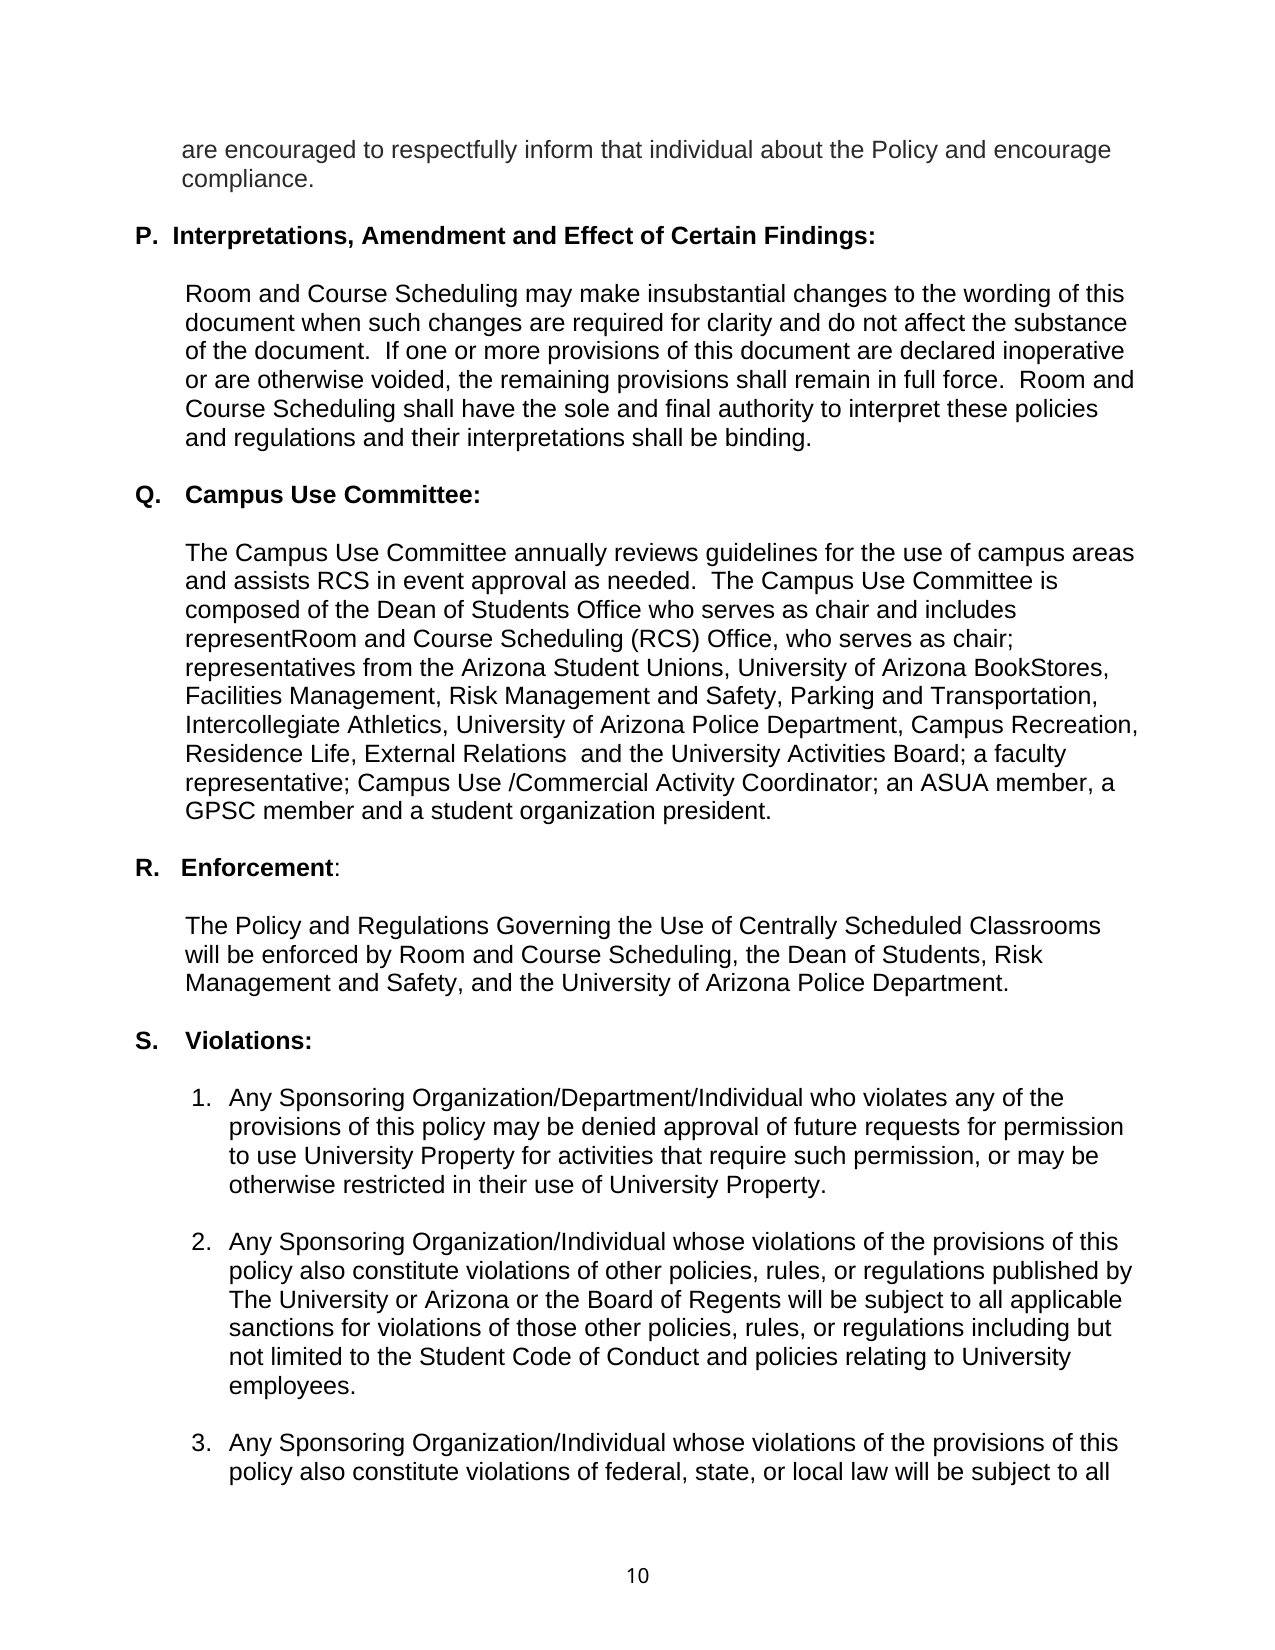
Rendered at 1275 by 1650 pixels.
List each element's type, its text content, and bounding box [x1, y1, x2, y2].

text S. Violations: [135, 1026, 1140, 1055]
text P. Interpretations, Amendment and Effect of Certain Findings: [135, 221, 1140, 250]
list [191, 1428, 1140, 1486]
text Q. Campus Use Committee: [135, 480, 1140, 509]
text R. Enforcement: [135, 853, 1140, 882]
text The Campus Use Committee annually reviews guidelines for the use of campus areas and assists RCS in event approval as needed. The Campus Use Committee is composed of the Dean of Students Office who serves as chair and includes representRoom and Course Scheduling (RCS) Office, who serves as chair; representatives from the Arizona Student Unions, University of Arizona BookStores, Facilities Management, Risk Management and Safety, Parking and Transportation, Intercollegiate Athletics, University of Arizona Police Department, Campus Recreation, Residence Life, External Relations and the University Activities Board; a faculty representative; Campus Use /Commercial Activity Coordinator; an ASUA member, a GPSC member and a student organization president. [185, 537, 1140, 825]
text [181, 135, 1140, 192]
list Any Sponsoring Organization/Individual whose violations of the provisions of this policy also constitute violations of other policies, rules, or regulations published by The University or Arizona or the Board of Regents will be subject to all applicable sanctions for violations of those other policies, rules, or regulations including but not limited to the Student Code of Conduct and policies relating to University employees. [191, 1227, 1140, 1400]
list Any Sponsoring Organization/Department/Individual who violates any of the provisions of this policy may be denied approval of future requests for permission to use University Property for activities that require such permission, or may be otherwise restricted in their use of University Property. [191, 1083, 1140, 1198]
text Room and Course Scheduling may make insubstantial changes to the wording of this document when such changes are required for clarity and do not affect the substance of the document. If one or more provisions of this document are declared inoperative or are otherwise voided, the remaining provisions shall remain in full force. Room and Course Scheduling shall have the sole and final authority to interpret these policies and regulations and their interpretations shall be binding. [185, 279, 1140, 451]
text The Policy and Regulations Governing the Use of Centrally Scheduled Classrooms will be enforced by Room and Course Scheduling, the Dean of Students, Risk Management and Safety, and the University of Arizona Police Department. [185, 911, 1140, 997]
